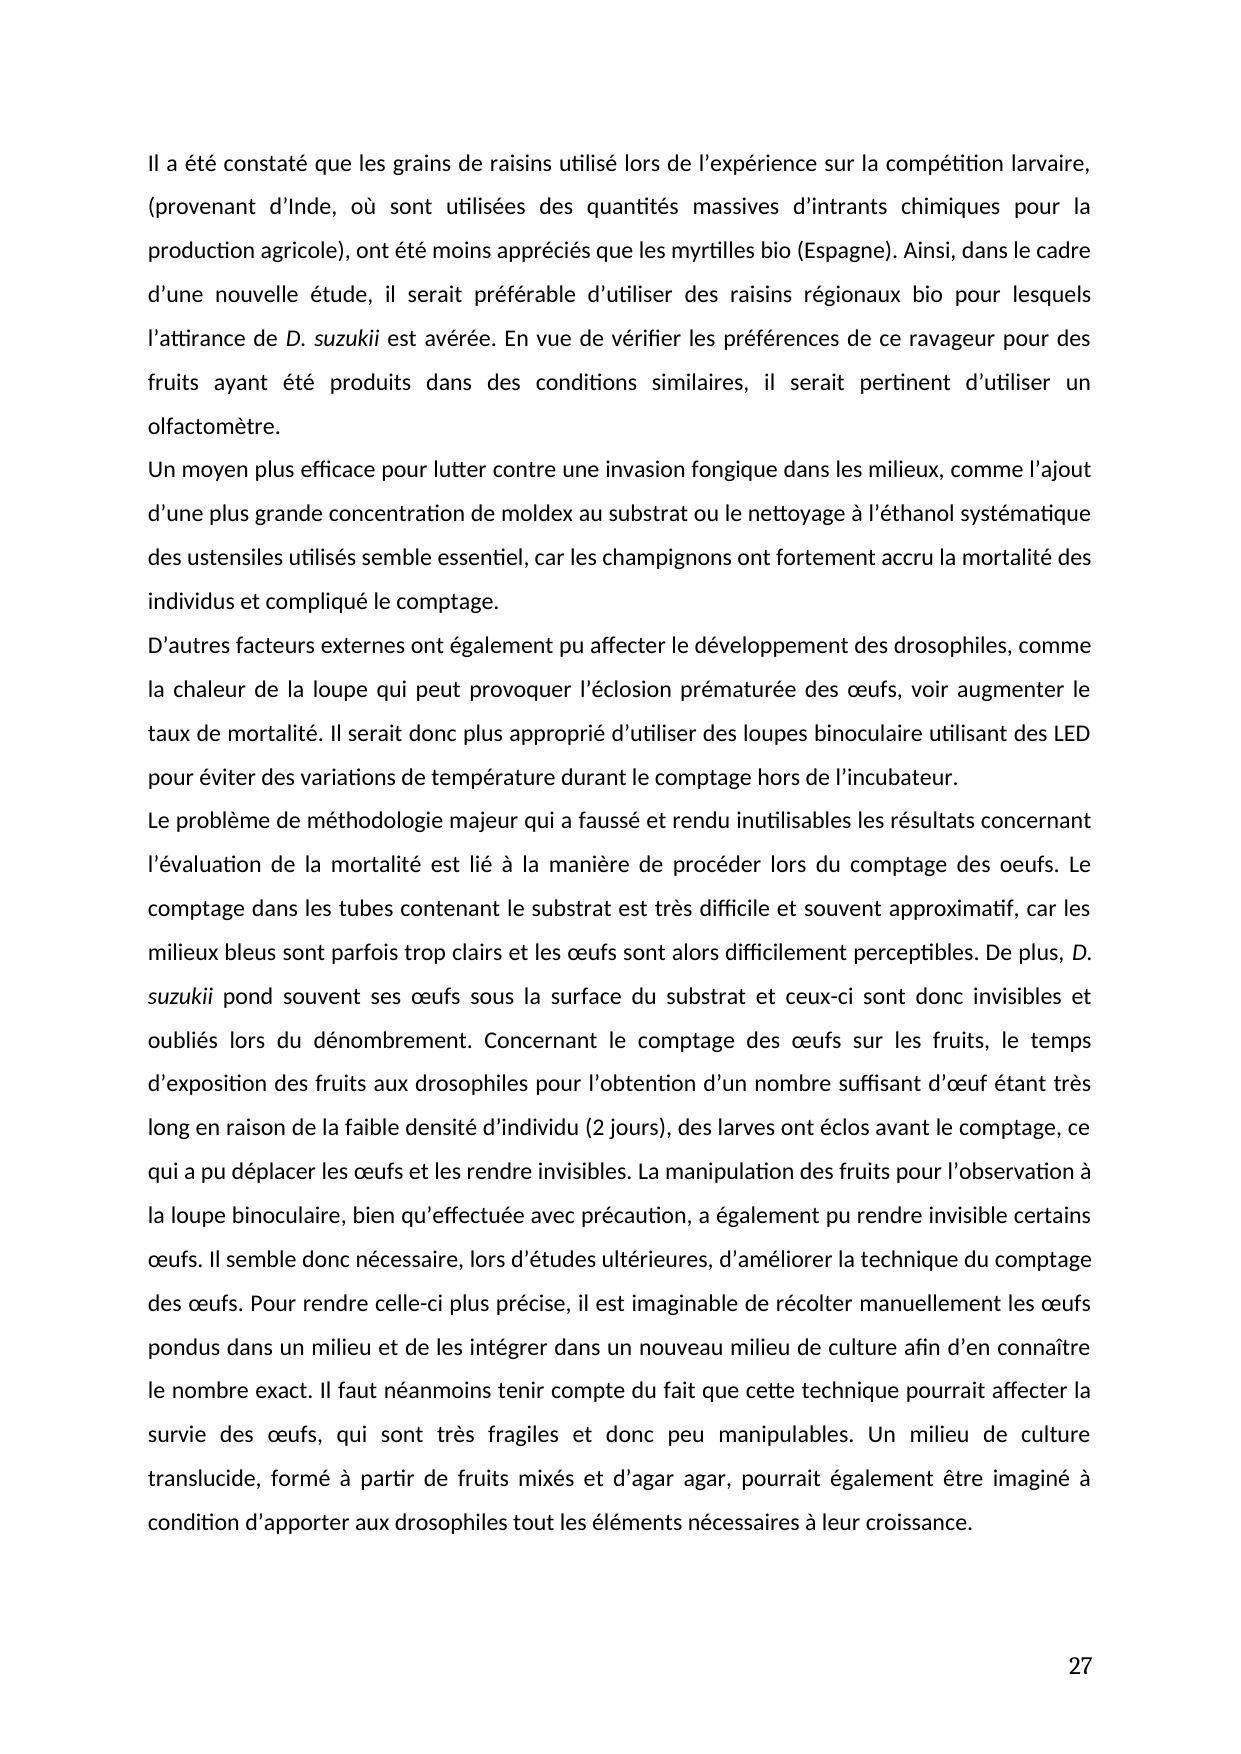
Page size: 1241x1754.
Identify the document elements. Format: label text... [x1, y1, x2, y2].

text Un moyen plus efficace pour lutter contre une invasion fongique dans les milieux, comme l’ajout d’une plus grande concentration de moldex au substrat ou le nettoyage à l’éthanol systématique des ustensiles utilisés semble essentiel, car les champignons ont fortement accru la mortalité des individus et compliqué le comptage. [148, 454, 1093, 615]
text Le problème de méthodologie majeur qui a faussé et rendu inutilisables les résultats concernant l’évaluation de la mortalité est lié à la manière de procéder lors du comptage des oeufs. Le comptage dans les tubes contenant le substrat est très difficile et souvent approximatif, car les milieux bleus sont parfois trop clairs et les œufs sont alors difficilement perceptibles. De plus, D. suzukii pond souvent ses œufs sous la surface du substrat et ceux-ci sont donc invisibles et oubliés lors du dénombrement. Concernant le comptage des œufs sur les fruits, le temps d’exposition des fruits aux drosophiles pour l’obtention d’un nombre suffisant d’œuf étant très long en raison de la faible densité d’individu (2 jours), des larves ont éclos avant le comptage, ce qui a pu déplacer les œufs et les rendre invisibles. La manipulation des fruits pour l’observation à la loupe binoculaire, bien qu’effectuée avec précaution, a également pu rendre invisible certains œufs. Il semble donc nécessaire, lors d’études ultérieures, d’améliorer la technique du comptage des œufs. Pour rendre celle-ci plus précise, il est imaginable de récolter manuellement les œufs pondus dans un milieu et de les intégrer dans un nouveau milieu de culture afin d’en connaître le nombre exact. Il faut néanmoins tenir compte du fait que cette technique pourrait affecter la survie des œufs, qui sont très fragiles et donc peu manipulables. Un milieu de culture translucide, formé à partir de fruits mixés et d’agar agar, pourrait également être imaginé à condition d’apporter aux drosophiles tout les éléments nécessaires à leur croissance. [148, 805, 1093, 1536]
text Il a été constaté que les grains de raisins utilisé lors de l’expérience sur la compétition larvaire, (provenant d’Inde, où sont utilisées des quantités massives d’intrants chimiques pour la production agricole), ont été moins appréciés que les myrtilles bio (Espagne). Ainsi, dans le cadre d’une nouvelle étude, il serait préférable d’utiliser des raisins régionaux bio pour lesquels l’attirance de D. suzukii est avérée. En vue de vérifier les préférences de ce ravageur pour des fruits ayant été produits dans des conditions similaires, il serait pertinent d’utiliser un olfactomètre. [148, 148, 1093, 440]
text D’autres facteurs externes ont également pu affecter le développement des drosophiles, comme la chaleur de la loupe qui peut provoquer l’éclosion prématurée des œufs, voir augmenter le taux de mortalité. Il serait donc plus approprié d’utiliser des loupes binoculaire utilisant des LED pour éviter des variations de température durant le comptage hors de l’incubateur. [148, 630, 1093, 791]
